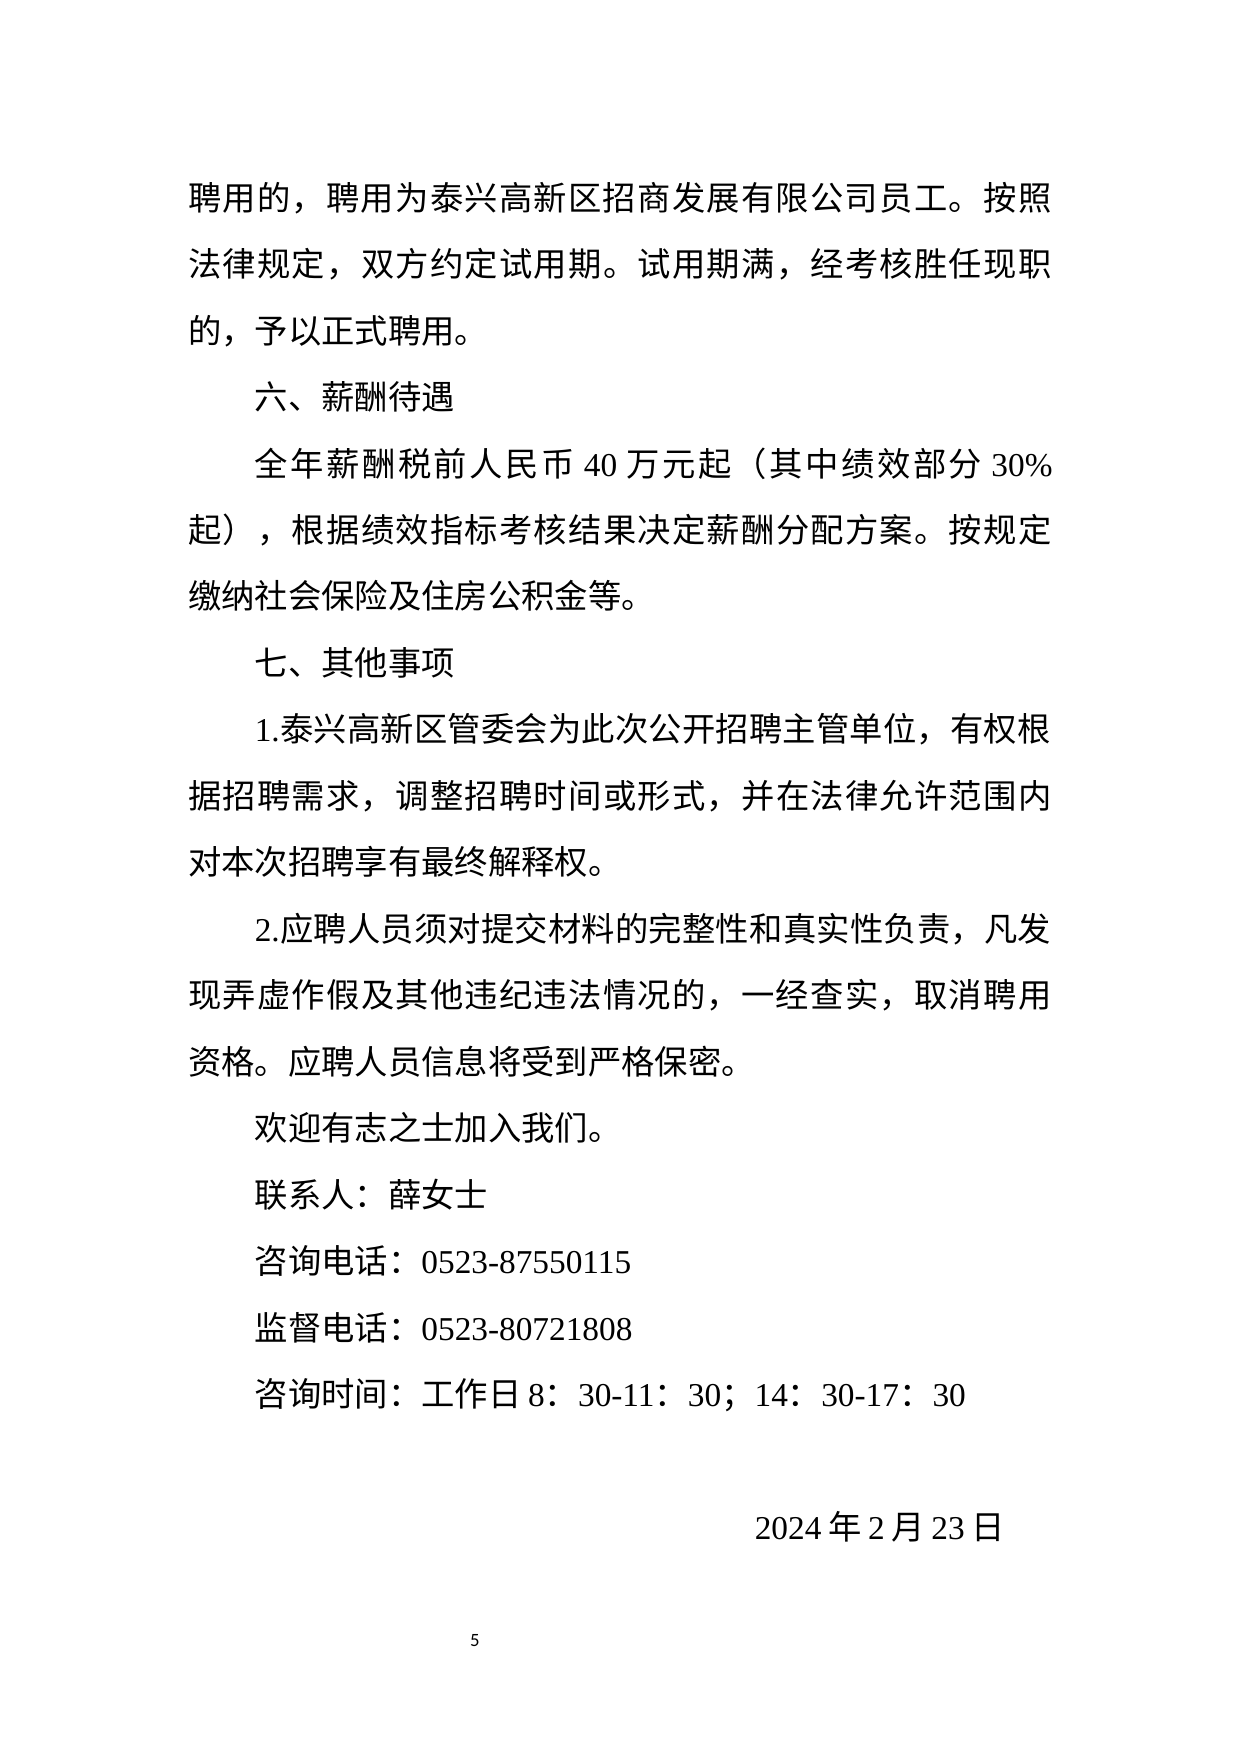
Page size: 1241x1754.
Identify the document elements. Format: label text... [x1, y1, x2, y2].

list 监督电话：0523-80721808 [188, 1292, 1052, 1359]
list 七、其他事项 [188, 628, 1052, 694]
list 六、薪酬待遇 [188, 362, 1052, 428]
list 2.应聘人员须对提交材料的完整性和真实性负责，凡发现弄虚作假及其他违纪违法情况的，一经查实，取消聘用资格。应聘人员信息将受到严格保密。 [188, 893, 1052, 1093]
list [188, 162, 1052, 362]
list 全年薪酬税前人民币40万元起（其中绩效部分30%起），根据绩效指标考核结果决定薪酬分配方案。按规定缴纳社会保险及住房公积金等。 [188, 428, 1052, 628]
list 咨询时间：工作日8：30-11：30；14：30-17：30 [188, 1359, 1052, 1425]
list 咨询电话：0523-87550115 [188, 1226, 1052, 1292]
list 欢迎有志之士加入我们。 [188, 1093, 1052, 1159]
list 1.泰兴高新区管委会为此次公开招聘主管单位，有权根据招聘需求，调整招聘时间或形式，并在法律允许范围内对本次招聘享有最终解释权。 [188, 694, 1052, 893]
list 联系人：薛女士 [188, 1159, 1052, 1226]
list 2024年2月23日 [188, 1492, 1052, 1558]
